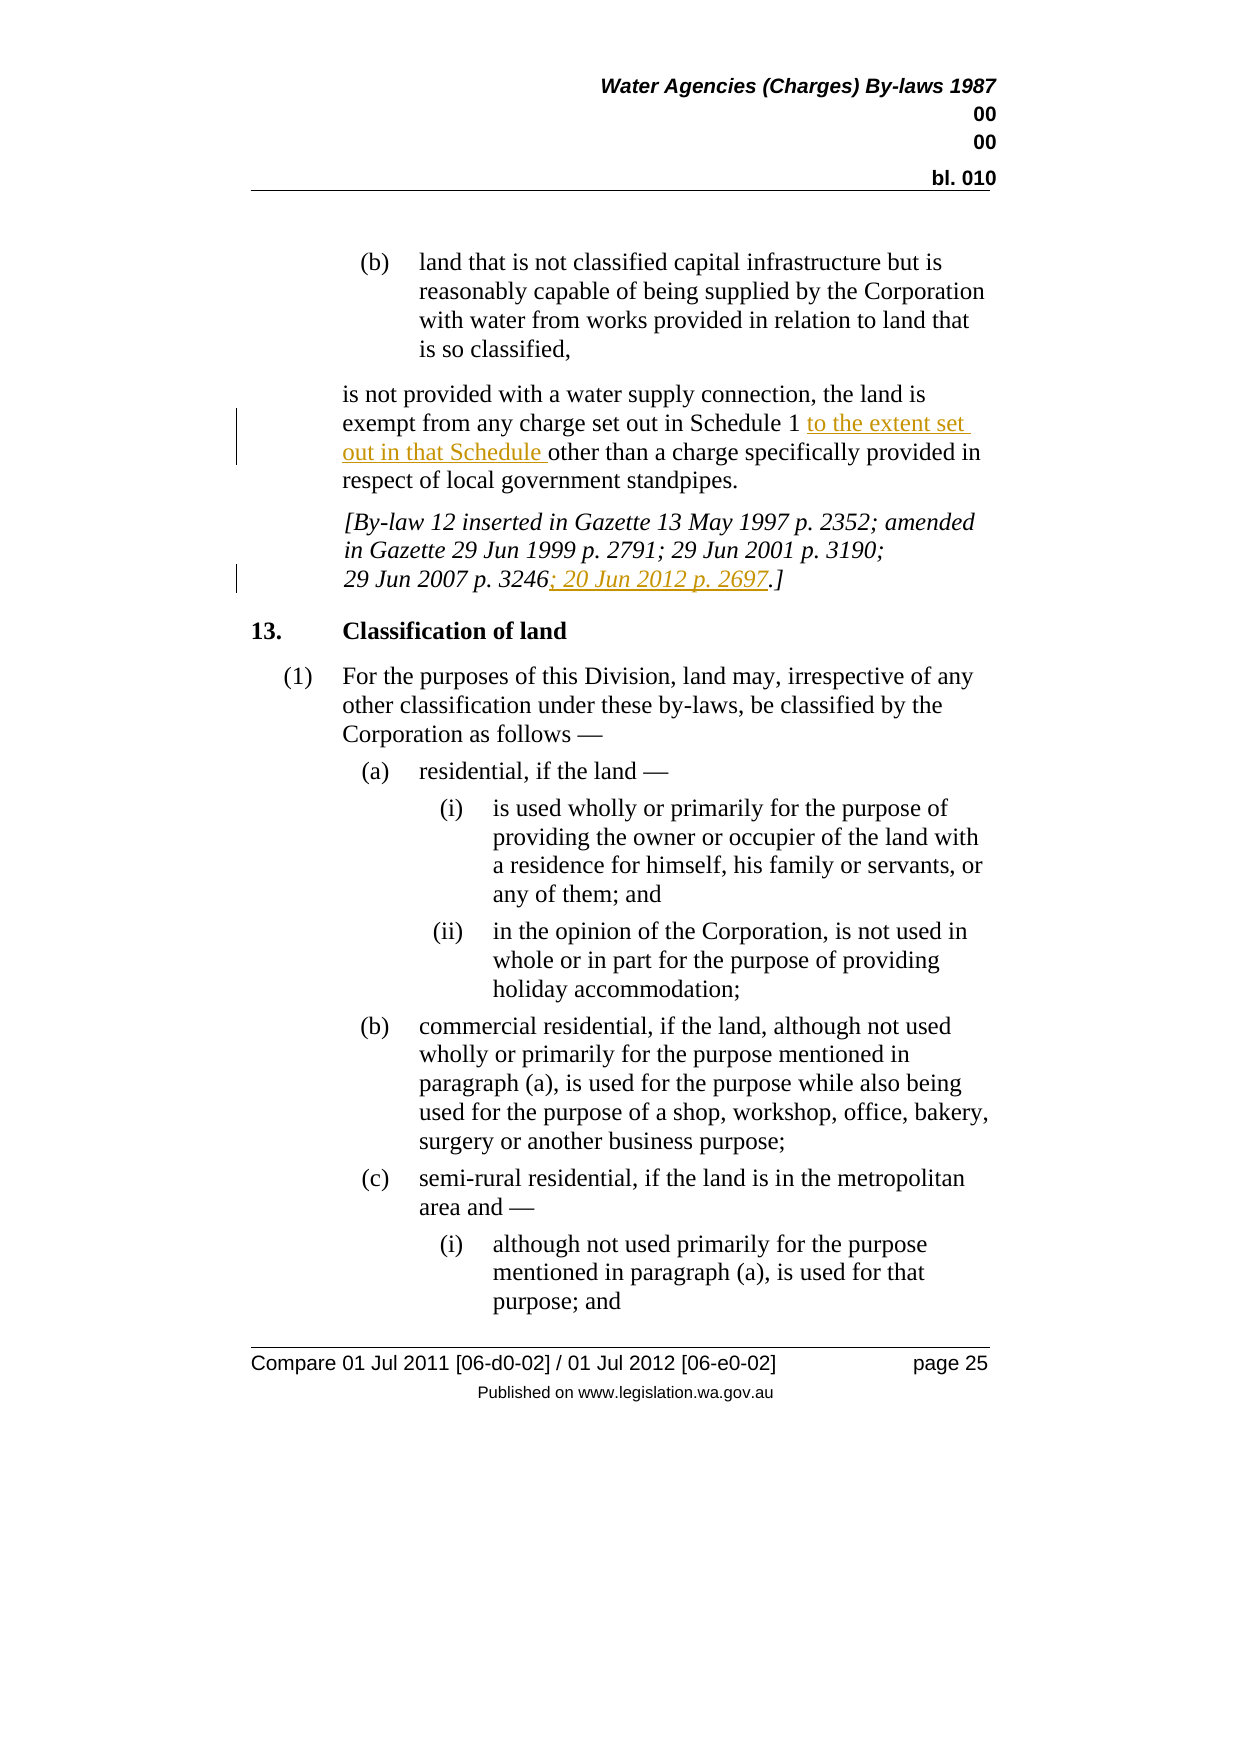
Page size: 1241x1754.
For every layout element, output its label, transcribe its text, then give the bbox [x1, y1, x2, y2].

subtitle 13. Classification of land [251, 616, 990, 644]
text (ii) in the opinion of the Corporation, is not used in whole or in part for the purpose of providing holiday accommodation; [251, 916, 990, 1002]
text (b) land that is not classified capital infrastructure but is reasonably capable of being supplied by the Corporation with water from works provided in relation to land that is so classified, [251, 247, 990, 362]
text (i) although not used primarily for the purpose mentioned in paragraph (a), is used for that purpose; and [251, 1229, 990, 1315]
text (i) is used wholly or primarily for the purpose of providing the owner or occupier of the land with a residence for himself, his family or servants, or any of them; and [251, 793, 990, 908]
text (c) semi-rural residential, if the land is in the metropolitan area and — [251, 1163, 990, 1220]
text (1) For the purposes of this Division, land may, irrespective of any other classification under these by-laws, be classified by the Corporation as follows — [251, 661, 990, 747]
text (a) residential, if the land — [251, 756, 990, 784]
text [By-law 12 inserted in Gazette 13 May 1997 p. 2352; amended in Gazette 29 Jun 1999 p. 2791; 29 Jun 2001 p. 3190; 29 Jun 2007 p. 3246.] [251, 507, 990, 593]
text is not provided with a water supply connection, the land is exempt from any charge set out in Schedule 1 other than a charge specifically provided in respect of local government standpipes. [251, 379, 990, 494]
text (b) commercial residential, if the land, although not used wholly or primarily for the purpose mentioned in paragraph (a), is used for the purpose while also being used for the purpose of a shop, workshop, office, bakery, surgery or another business purpose; [251, 1011, 990, 1154]
